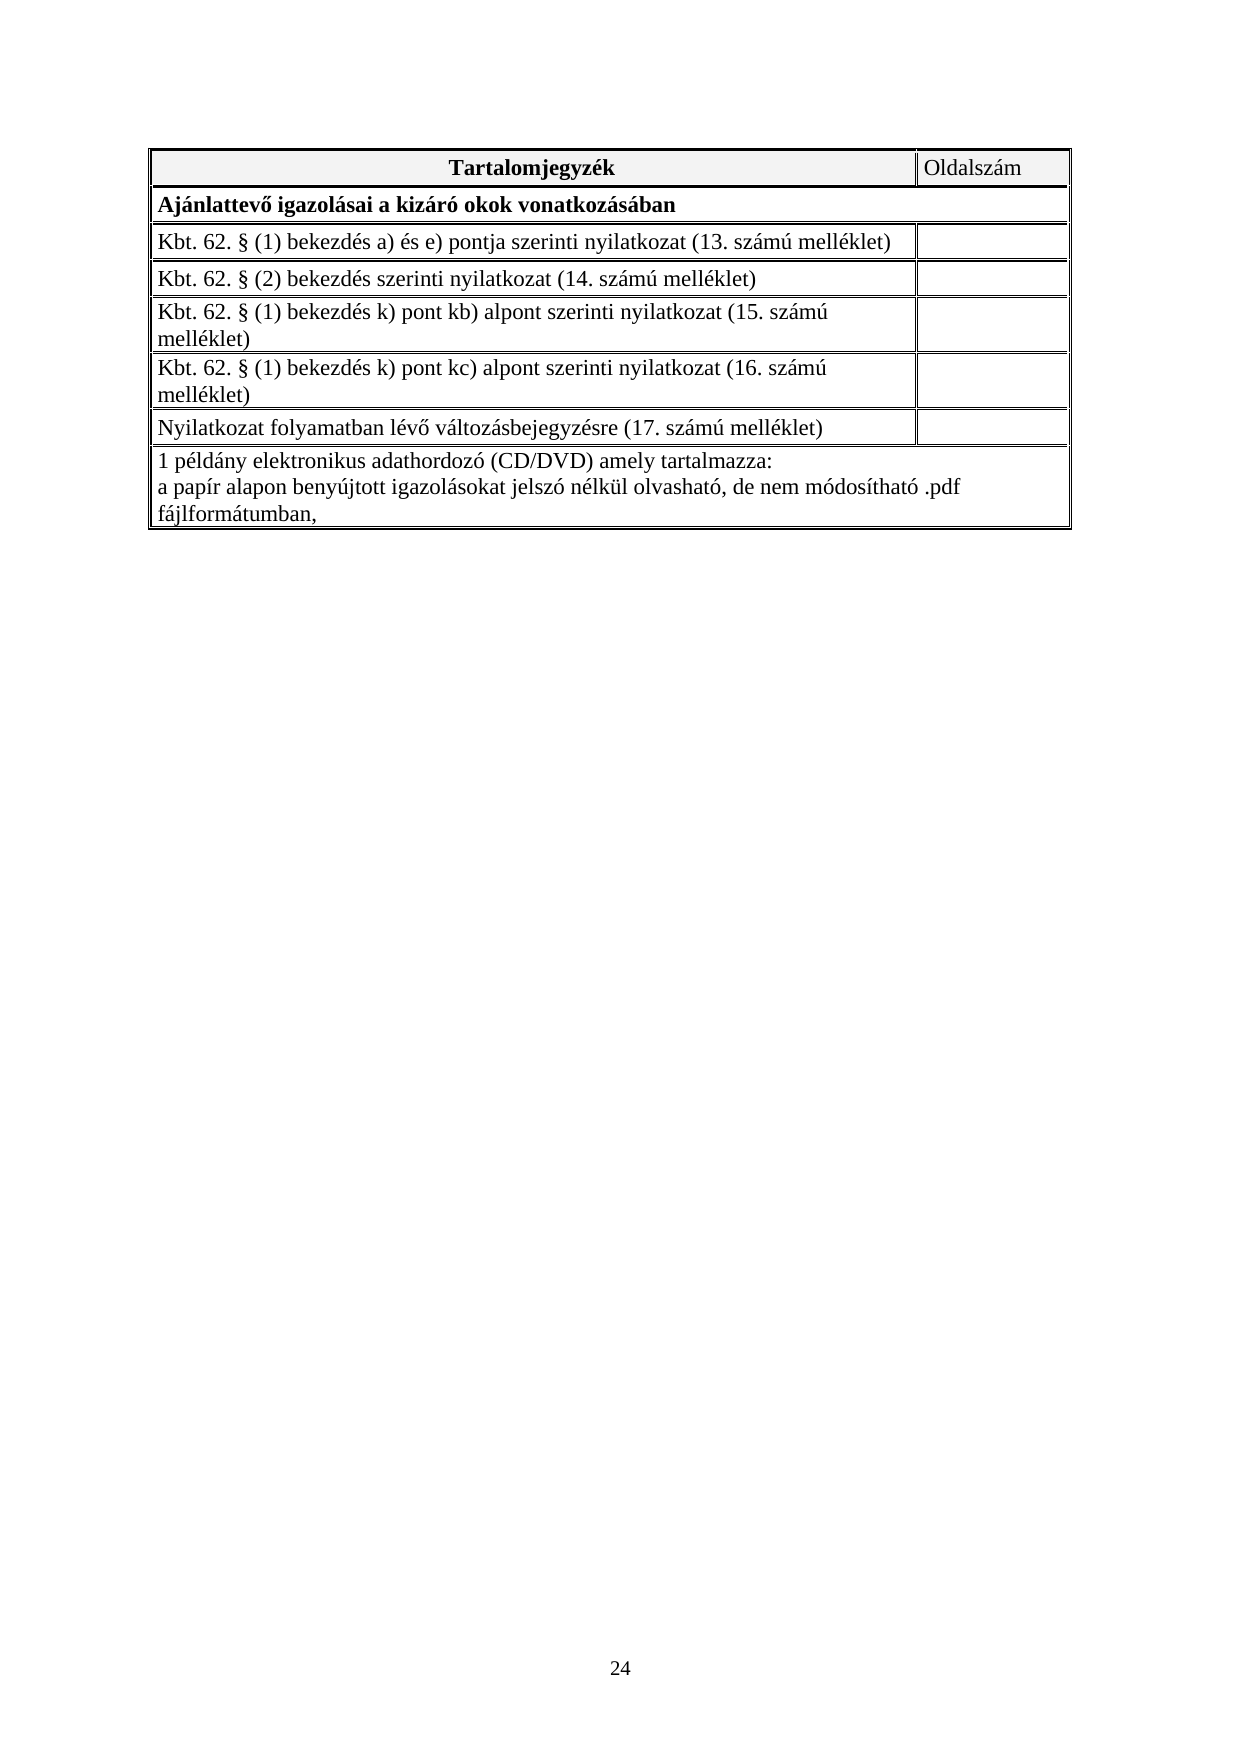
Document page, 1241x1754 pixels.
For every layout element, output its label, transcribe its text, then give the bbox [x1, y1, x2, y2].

table_cell [916, 221, 1071, 258]
table_cell Ajánlattevő igazolásai a kizáró okok vonatkozásában [150, 185, 1071, 221]
table_cell Kbt. 62. § (2) bekezdés szerinti nyilatkozat (14. számú melléklet) [150, 258, 916, 295]
table_cell [918, 351, 1069, 407]
table_cell [918, 295, 1069, 351]
table_cell Kbt. 62. § (1) bekezdés k) pont kc) alpont szerinti nyilatkozat (16. számú melléklet) [152, 351, 915, 407]
table_header Tartalomjegyzék [152, 151, 916, 184]
table_cell Kbt. 62. § (1) bekezdés a) és e) pontja szerinti nyilatkozat (13. számú melléklet) [150, 221, 916, 258]
table_cell [918, 407, 1069, 444]
table_cell Nyilatkozat folyamatban lévő változásbejegyzésre (17. számú melléklet) [152, 407, 915, 444]
table_cell [916, 258, 1071, 295]
table_header Oldalszám [916, 149, 1069, 184]
table_cell Kbt. 62. § (1) bekezdés k) pont kb) alpont szerinti nyilatkozat (15. számú melléklet) [152, 295, 915, 351]
table_cell 1 példány elektronikus adathordozó (CD/DVD) amely tartalmazza: a papír alapon benyújtott igazolásokat jelszó nélkül olvasható, de nem módosítható .pdf fájlformátumban, [152, 444, 1069, 526]
